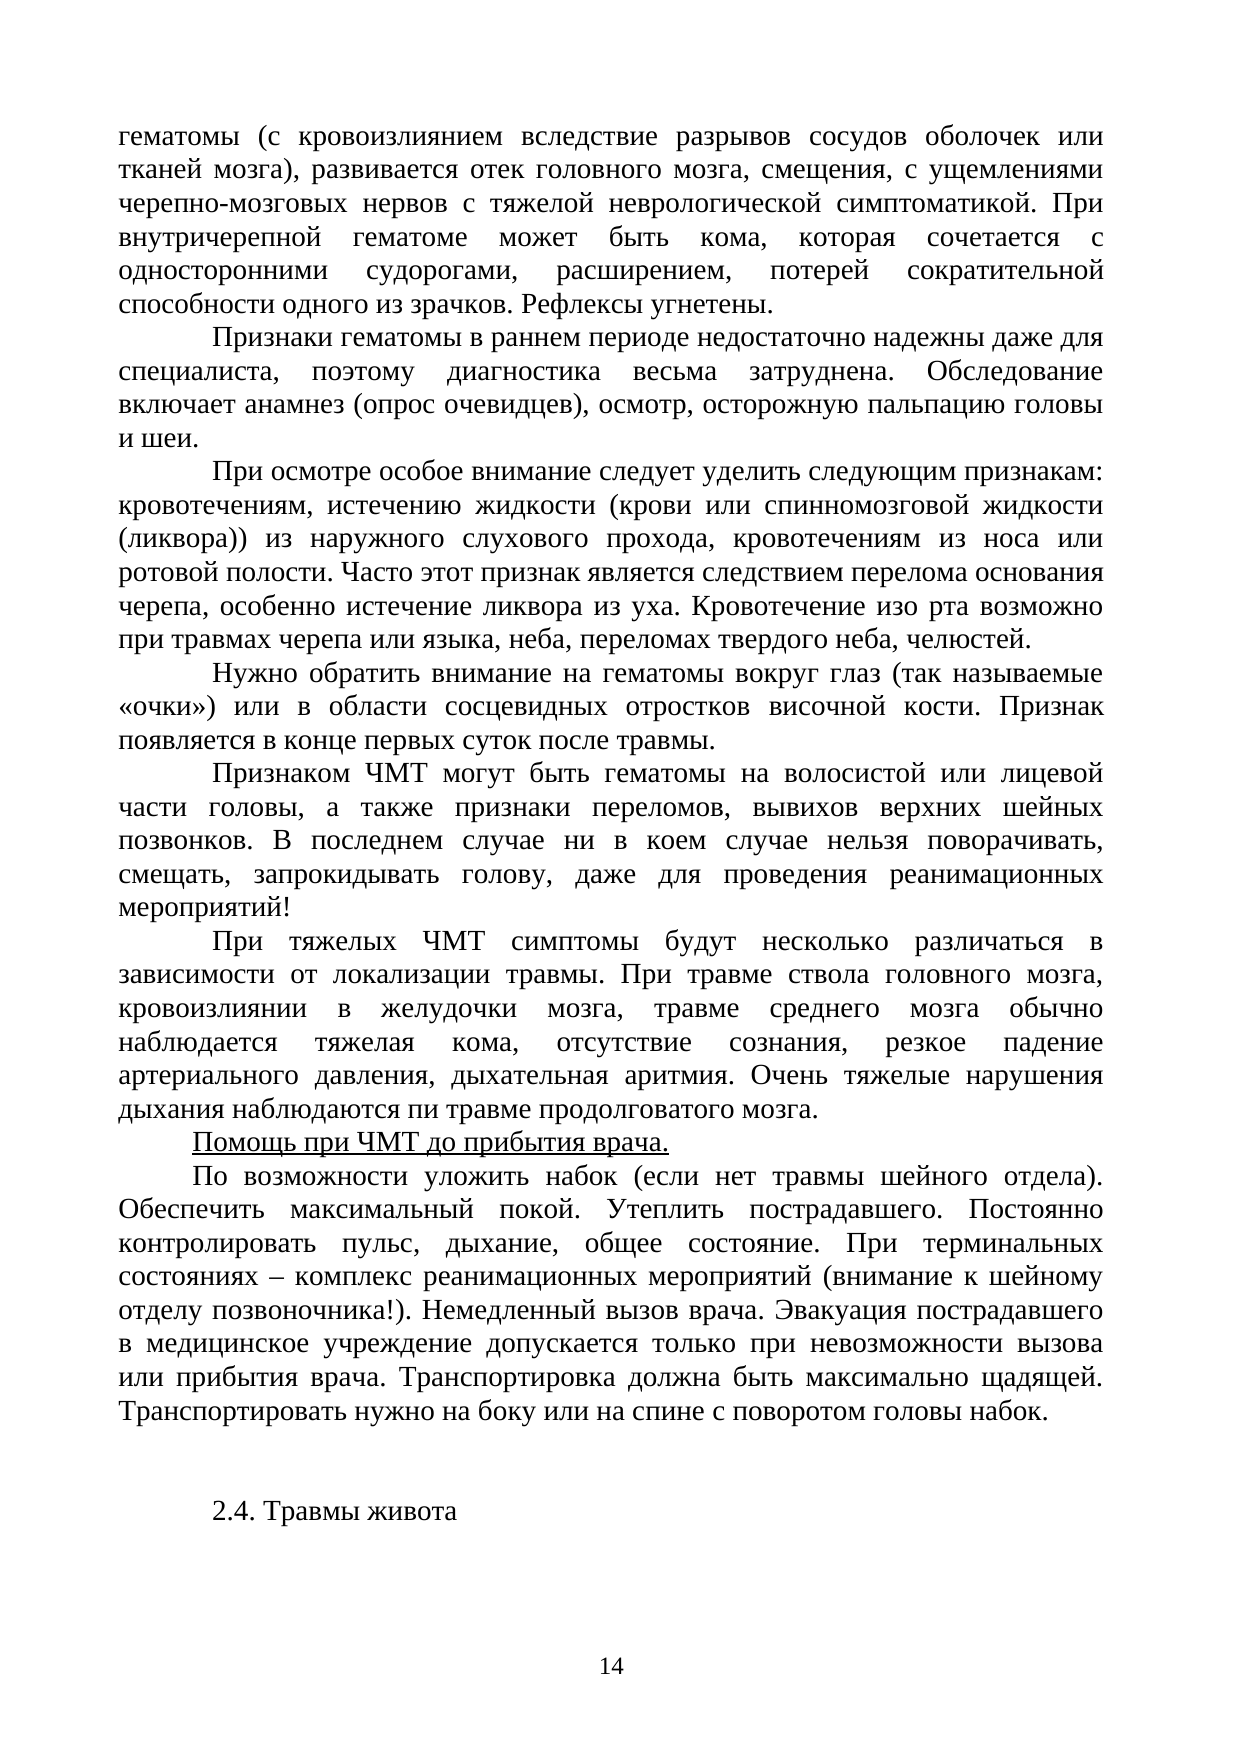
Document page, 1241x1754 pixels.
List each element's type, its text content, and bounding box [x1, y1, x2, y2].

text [118, 118, 1104, 319]
text При тяжелых ЧМТ симптомы будут несколько различаться в зависимости от локализации травмы. При травме ствола головного мозга, кровоизлиянии в желудочки мозга, травме среднего мозга обычно наблюдается тяжелая кома, отсутствие сознания, резкое падение артериального давления, дыхательная аритмия. Очень тяжелые нарушения дыхания наблюдаются пи травме продолговатого мозга. [118, 923, 1104, 1124]
text 2.4. Травмы живота [118, 1493, 1104, 1527]
text Признаком ЧМТ могут быть гематомы на волосистой или лицевой части головы, а также признаки переломов, вывихов верхних шейных позвонков. В последнем случае ни в коем случае нельзя поворачивать, смещать, запрокидывать голову, даже для проведения реанимационных мероприятий! [118, 755, 1104, 923]
text Нужно обратить внимание на гематомы вокруг глаз (так называемые «очки») или в области сосцевидных отростков височной кости. Признак появляется в конце первых суток после травмы. [118, 655, 1104, 755]
text По возможности уложить набок (если нет травмы шейного отдела). Обеспечить максимальный покой. Утеплить пострадавшего. Постоянно контролировать пульс, дыхание, общее состояние. При терминальных состояниях – комплекс реанимационных мероприятий (внимание к шейному отделу позвоночника!). Немедленный вызов врача. Эвакуация пострадавшего в медицинское учреждение допускается только при невозможности вызова или прибытия врача. Транспортировка должна быть максимально щадящей. Транспортировать нужно на боку или на спине с поворотом головы набок. [118, 1158, 1104, 1426]
text Признаки гематомы в раннем периоде недостаточно надежны даже для специалиста, поэтому диагностика весьма затруднена. Обследование включает анамнез (опрос очевидцев), осмотр, осторожную пальпацию головы и шеи. [118, 319, 1104, 453]
text При осмотре особое внимание следует уделить следующим признакам: кровотечениям, истечению жидкости (крови или спинномозговой жидкости (ликвора)) из наружного слухового прохода, кровотечениям из носа или ротовой полости. Часто этот признак является следствием перелома основания черепа, особенно истечение ликвора из уха. Кровотечение изо рта возможно при травмах черепа или языка, неба, переломах твердого неба, челюстей. [118, 453, 1104, 655]
text Помощь при ЧМТ до прибытия врача. [118, 1124, 1104, 1158]
